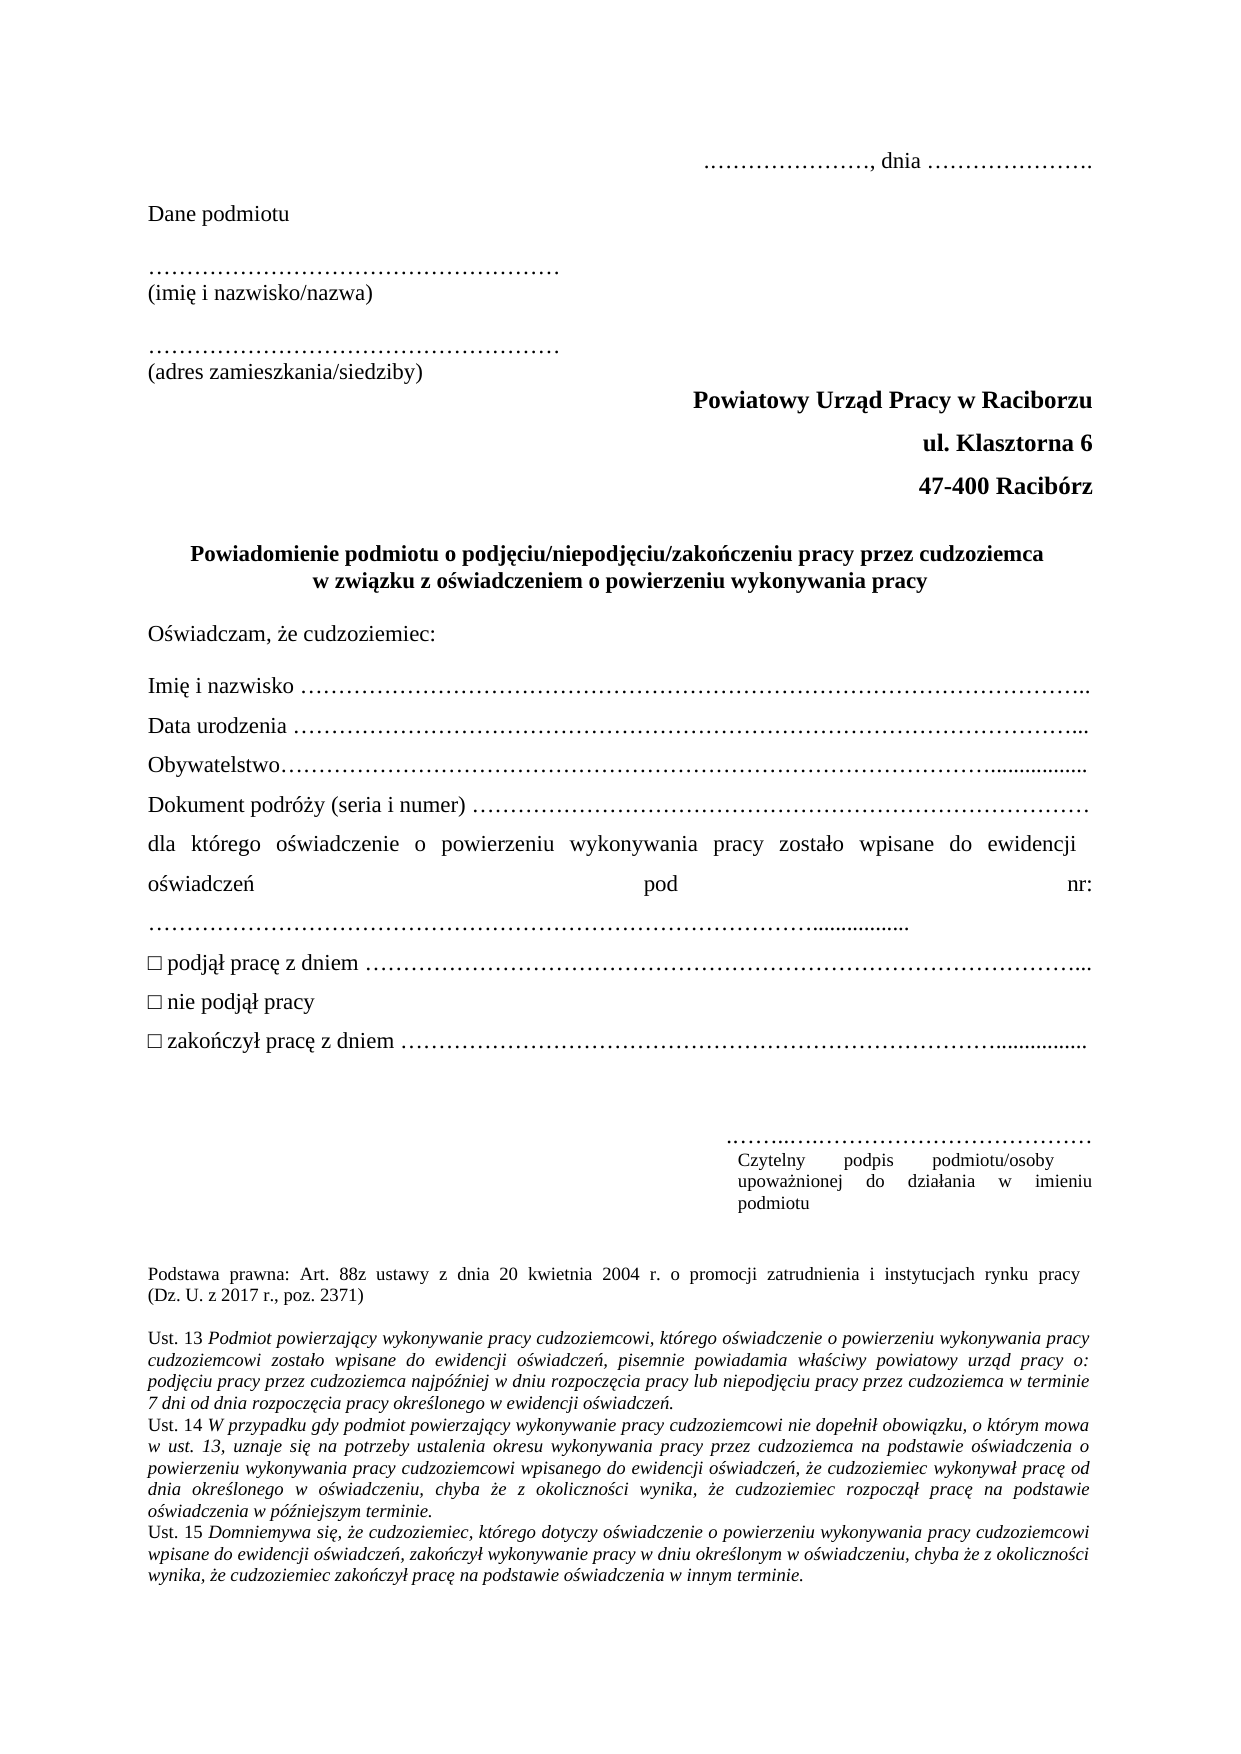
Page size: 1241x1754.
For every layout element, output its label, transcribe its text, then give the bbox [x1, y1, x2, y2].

text Czytelny podpis podmiotu/osoby upoważnionej do działania w imieniu podmiotu [738, 1149, 1093, 1213]
text Ust. 15 Domniemywa się, że cudzoziemiec, którego dotyczy oświadczenie o powierzeniu wykonywania pracy cudzoziemcowi wpisane do ewidencji oświadczeń, zakończył wykonywanie pracy w dniu określonym w oświadczeniu, chyba że z okoliczności wynika, że cudzoziemiec zakończył pracę na podstawie oświadczenia w innym terminie. [148, 1521, 1093, 1586]
text ……………………………………………… [148, 253, 1093, 279]
text Data urodzenia …………………………………………………………………………………………... Obywatelstwo…………………………………………………………………………………................. [148, 712, 1093, 778]
text .…………………, dnia …………………. [148, 148, 1093, 174]
text Powiadomienie podmiotu o podjęciu/niepodjęciu/zakończeniu pracy przez cudzoziemca w związku z oświadczeniem o powierzeniu wykonywania pracy [148, 541, 1093, 593]
text ul. Klasztorna 6 [148, 428, 1093, 457]
text dla którego oświadczenie o powierzeniu wykonywania pracy zostało wpisane do ewidencji oświadczeń pod nr: ……………………………………………………………………………................. [148, 830, 1093, 936]
text (adres zamieszkania/siedziby) [148, 358, 1093, 385]
text Imię i nazwisko ………………………………………………………………………………………….. [148, 672, 1093, 699]
text Ust. 13 Podmiot powierzający wykonywanie pracy cudzoziemcowi, którego oświadczenie o powierzeniu wykonywania pracy cudzoziemcowi zostało wpisane do ewidencji oświadczeń, pisemnie powiadamia właściwy powiatowy urząd pracy o: podjęciu pracy przez cudzoziemca najpóźniej w dniu rozpoczęcia pracy lub niepodjęciu pracy przez cudzoziemca w terminie 7 dni od dnia rozpoczęcia pracy określonego w ewidencji oświadczeń. [148, 1327, 1093, 1413]
text Powiatowy Urząd Pracy w Raciborzu [148, 385, 1093, 413]
text □ nie podjął pracy [148, 988, 1093, 1014]
text Oświadczam, że cudzoziemiec: [148, 619, 1093, 646]
text (imię i nazwisko/nazwa) [148, 279, 1093, 306]
text Dane podmiotu [148, 200, 1093, 227]
text Podstawa prawna: Art. 88z ustawy z dnia 20 kwietnia 2004 r. o promocji zatrudnienia i instytucjach rynku pracy (Dz. U. z 2017 r., poz. 2371) [148, 1262, 1093, 1306]
text □ zakończył pracę z dniem ……………………………………………………………………................ [148, 1028, 1093, 1054]
text .……..….……………………………… [148, 1122, 1093, 1149]
text ……………………………………………… [148, 332, 1093, 358]
text Dokument podróży (seria i numer) ……………………………………………………………………… [148, 791, 1093, 817]
text □ podjął pracę z dniem …………………………………………………………………………………... [148, 949, 1093, 975]
text 47-400 Racibórz [148, 471, 1093, 500]
text Ust. 14 W przypadku gdy podmiot powierzający wykonywanie pracy cudzoziemcowi nie dopełnił obowiązku, o którym mowa w ust. 13, uznaje się na potrzeby ustalenia okresu wykonywania pracy przez cudzoziemca na podstawie oświadczenia o powierzeniu wykonywania pracy cudzoziemcowi wpisanego do ewidencji oświadczeń, że cudzoziemiec wykonywał pracę od dnia określonego w oświadczeniu, chyba że z okoliczności wynika, że cudzoziemiec rozpoczął pracę na podstawie oświadczenia w późniejszym terminie. [148, 1413, 1093, 1521]
